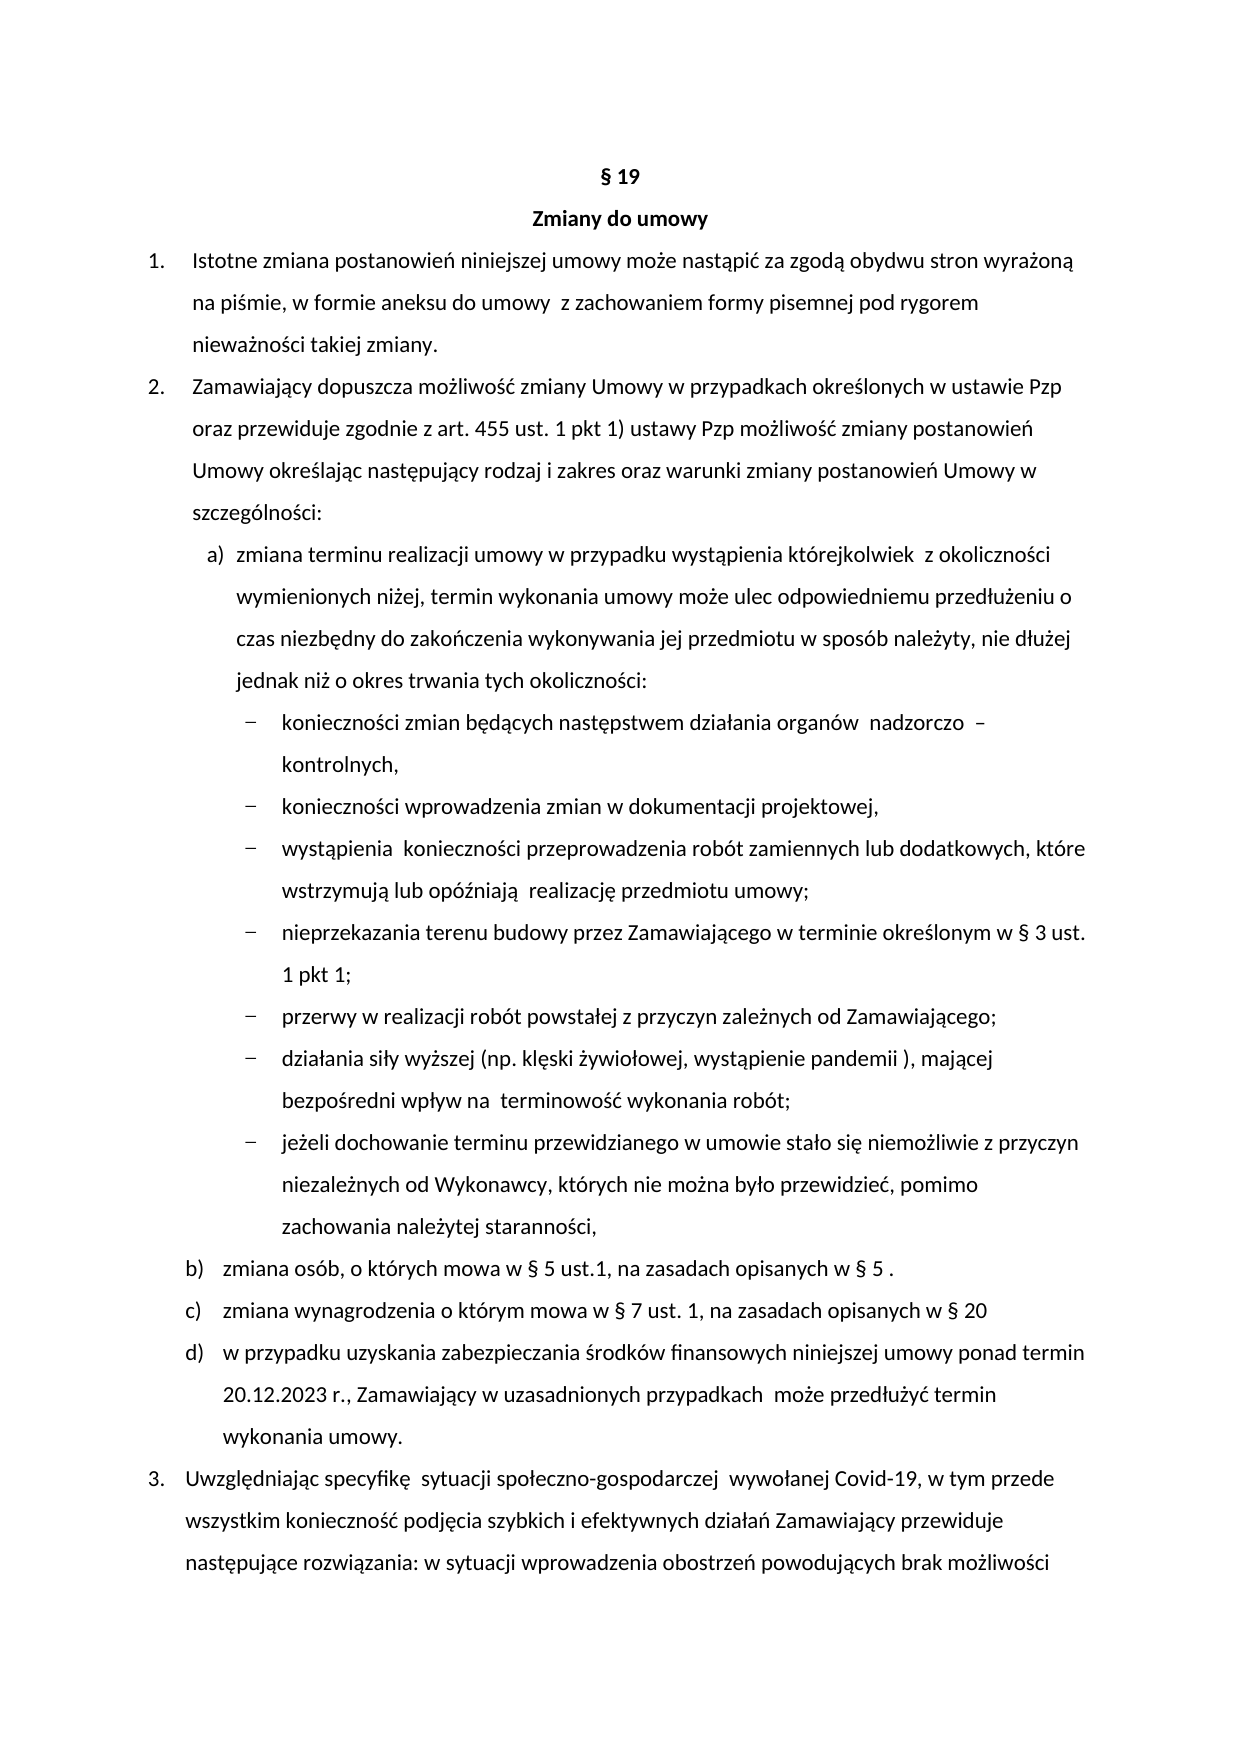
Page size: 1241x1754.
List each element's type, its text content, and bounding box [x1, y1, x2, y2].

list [148, 1464, 1093, 1576]
list Istotne zmiana postanowień niniejszej umowy może nastąpić za zgodą obydwu stron wyrażoną na piśmie, w formie aneksu do umowy z zachowaniem formy pisemnej pod rygorem nieważności takiej zmiany. [148, 246, 1093, 358]
list Zamawiający dopuszcza możliwość zmiany Umowy w przypadkach określonych w ustawie Pzp oraz przewiduje zgodnie z art. 455 ust. 1 pkt 1) ustawy Pzp możliwość zmiany postanowień Umowy określając następujący rodzaj i zakres oraz warunki zmiany postanowień Umowy w szczególności: [148, 372, 1093, 526]
list nieprzekazania terenu budowy przez Zamawiającego w terminie określonym w § 3 ust. 1 pkt 1; [244, 918, 1093, 988]
list konieczności wprowadzenia zmian w dokumentacji projektowej, [244, 792, 1093, 820]
list wystąpienia konieczności przeprowadzenia robót zamiennych lub dodatkowych, które wstrzymują lub opóźniają realizację przedmiotu umowy; [244, 834, 1093, 904]
list w przypadku uzyskania zabezpieczania środków finansowych niniejszej umowy ponad termin 20.12.2023 r., Zamawiający w uzasadnionych przypadkach może przedłużyć termin wykonania umowy. [185, 1338, 1093, 1450]
text Zmiany do umowy [148, 204, 1093, 232]
list zmiana osób, o których mowa w § 5 ust.1, na zasadach opisanych w § 5 . [185, 1254, 1093, 1282]
text § 19 [148, 162, 1093, 191]
list zmiana wynagrodzenia o którym mowa w § 7 ust. 1, na zasadach opisanych w § 20 [185, 1296, 1093, 1324]
list działania siły wyższej (np. klęski żywiołowej, wystąpienie pandemii ), mającej bezpośredni wpływ na terminowość wykonania robót; [244, 1044, 1093, 1114]
list przerwy w realizacji robót powstałej z przyczyn zależnych od Zamawiającego; [244, 1002, 1093, 1030]
list zmiana terminu realizacji umowy w przypadku wystąpienia którejkolwiek z okoliczności wymienionych niżej, termin wykonania umowy może ulec odpowiedniemu przedłużeniu o czas niezbędny do zakończenia wykonywania jej przedmiotu w sposób należyty, nie dłużej jednak niż o okres trwania tych okoliczności: [207, 540, 1093, 694]
list konieczności zmian będących następstwem działania organów nadzorczo –kontrolnych, [244, 708, 1093, 778]
list jeżeli dochowanie terminu przewidzianego w umowie stało się niemożliwie z przyczyn niezależnych od Wykonawcy, których nie można było przewidzieć, pomimo zachowania należytej staranności, [244, 1128, 1093, 1240]
